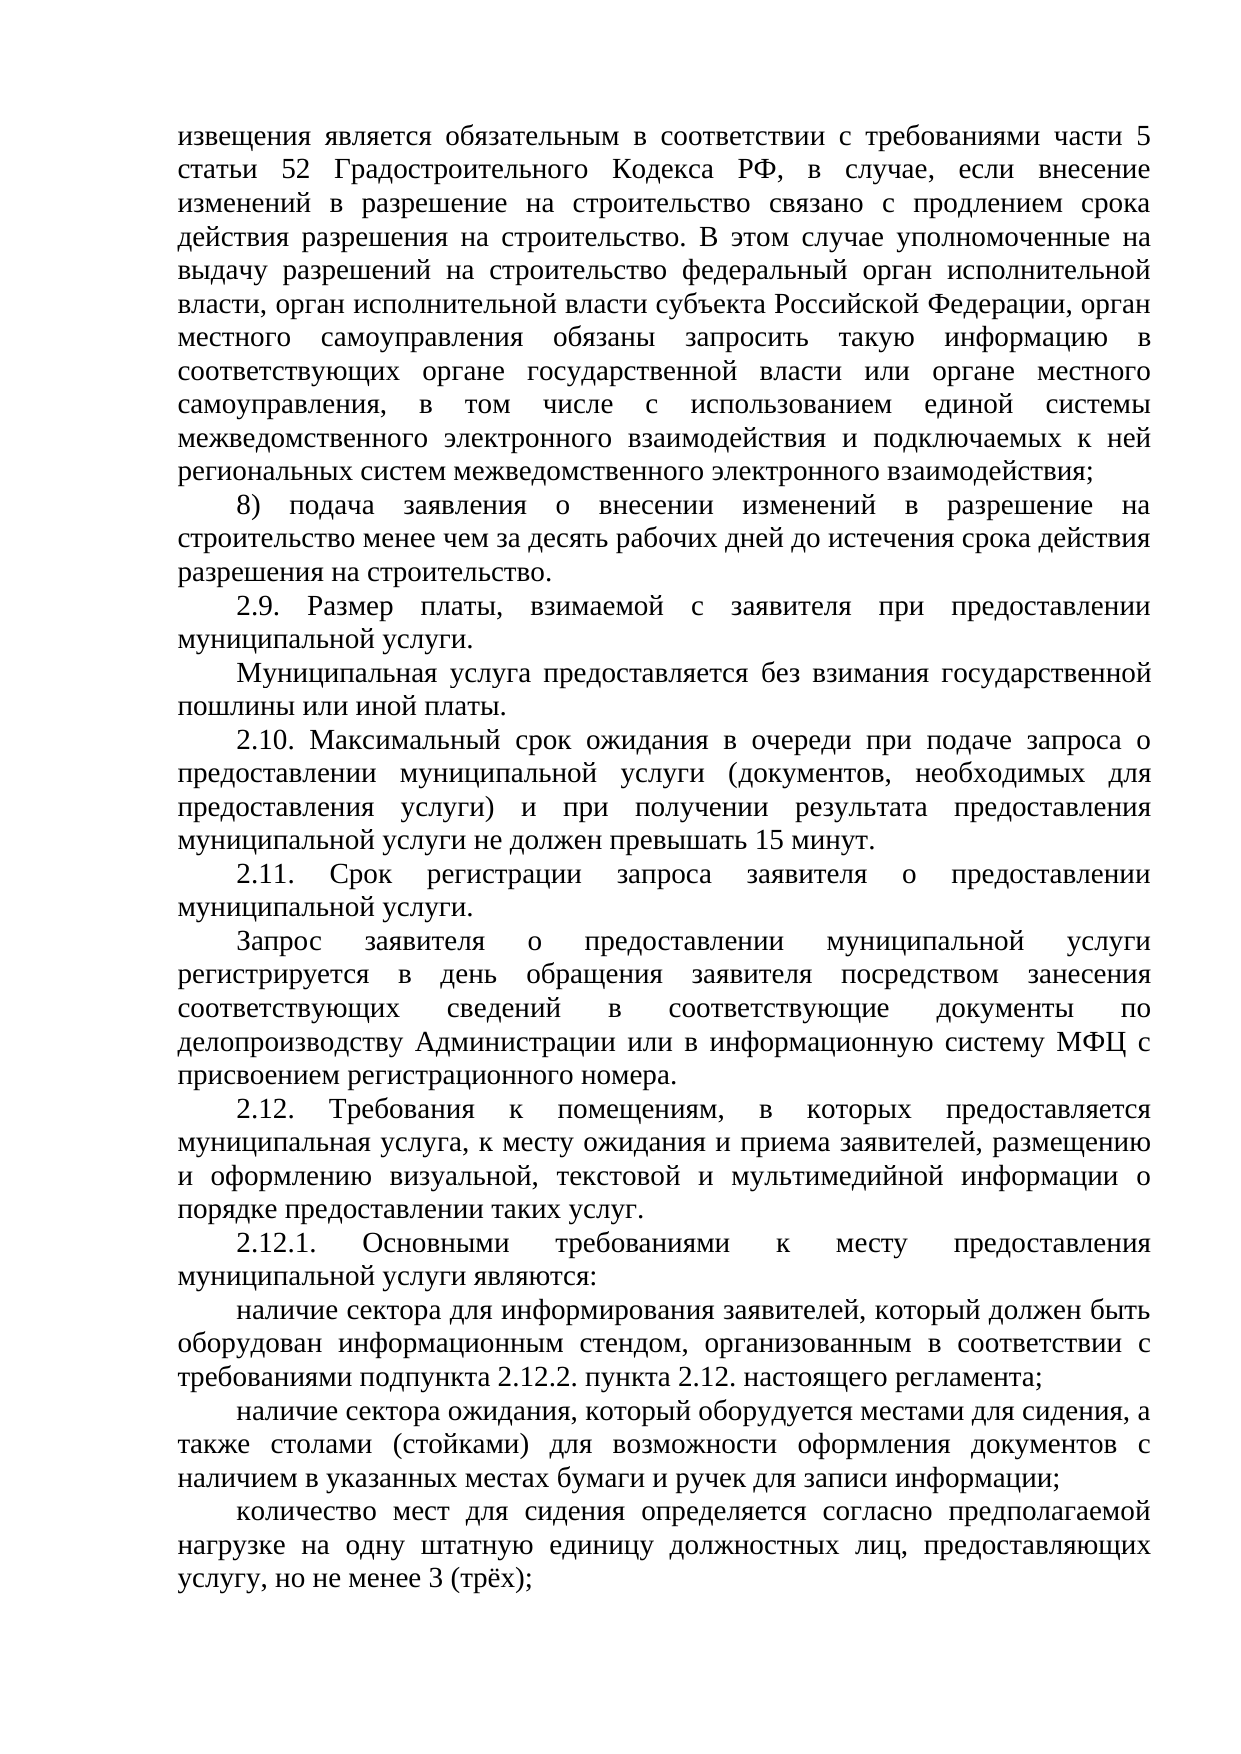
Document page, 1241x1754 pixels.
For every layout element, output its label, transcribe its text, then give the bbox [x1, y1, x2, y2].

text 8) подача заявления о внесении изменений в разрешение на строительство менее чем за десять рабочих дней до истечения срока действия разрешения на строительство. [177, 487, 1152, 588]
text Запрос заявителя о предоставлении муниципальной услуги регистрируется в день обращения заявителя посредством занесения соответствующих сведений в соответствующие документы по делопроизводству Администрации или в информационную систему МФЦ с присвоением регистрационного номера. [177, 923, 1152, 1091]
text 2.9. Размер платы, взимаемой с заявителя при предоставлении муниципальной услуги. [177, 588, 1152, 655]
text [177, 118, 1152, 487]
text наличие сектора для информирования заявителей, который должен быть оборудован информационным стендом, организованным в соответствии с требованиями подпункта 2.12.2. пункта 2.12. настоящего регламента; [177, 1292, 1152, 1393]
text 2.11. Срок регистрации запроса заявителя о предоставлении муниципальной услуги. [177, 856, 1152, 923]
text Муниципальная услуга предоставляется без взимания государственной пошлины или иной платы. [177, 655, 1152, 722]
text наличие сектора ожидания, который оборудуется местами для сидения, а также столами (стойками) для возможности оформления документов с наличием в указанных местах бумаги и ручек для записи информации; [177, 1393, 1152, 1493]
text 2.10. Максимальный срок ожидания в очереди при подаче запроса о предоставлении муниципальной услуги (документов, необходимых для предоставления услуги) и при получении результата предоставления муниципальной услуги не должен превышать 15 минут. [177, 722, 1152, 856]
text количество мест для сидения определяется согласно предполагаемой нагрузке на одну штатную единицу должностных лиц, предоставляющих услугу, но не менее 3 (трёх); [177, 1493, 1152, 1594]
text 2.12.1. Основными требованиями к месту предоставления муниципальной услуги являются: [177, 1225, 1152, 1292]
text 2.12. Требования к помещениям, в которых предоставляется муниципальная услуга, к месту ожидания и приема заявителей, размещению и оформлению визуальной, текстовой и мультимедийной информации о порядке предоставлении таких услуг. [177, 1091, 1152, 1225]
